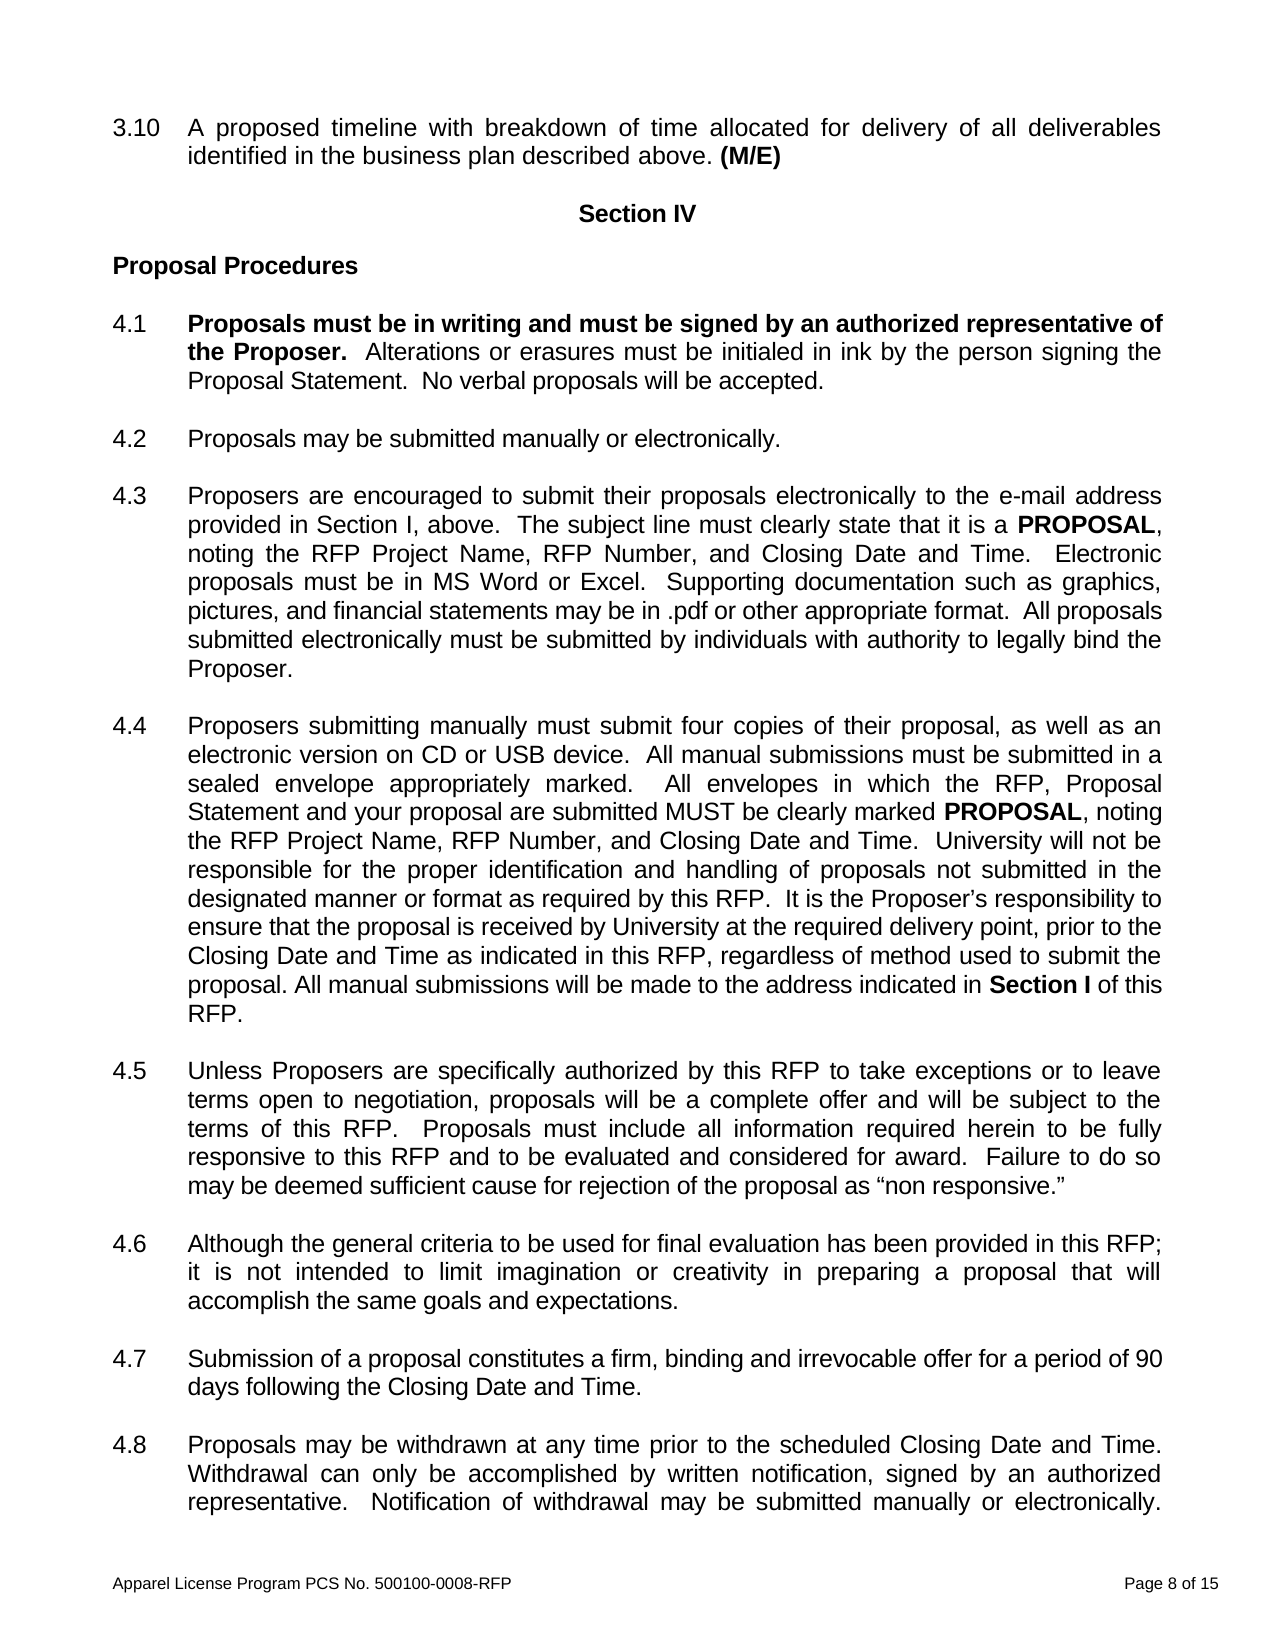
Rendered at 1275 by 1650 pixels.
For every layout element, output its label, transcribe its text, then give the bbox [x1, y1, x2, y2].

text Section IV [112, 199, 1162, 227]
list Proposers submitting manually must submit four copies of their proposal, as well as an electronic version on CD or USB device. All manual submissions must be submitted in a sealed envelope appropriately marked. All envelopes in which the RFP, Proposal Statement and your proposal are submitted MUST be clearly marked PROPOSAL, noting the RFP Project Name, RFP Number, and Closing Date and Time. University will not be responsible for the proper identification and handling of proposals not submitted in the designated manner or format as required by this RFP. It is the Proposer’s responsibility to ensure that the proposal is received by University at the required delivery point, prior to the Closing Date and Time as indicated in this RFP, regardless of method used to submit the proposal. All manual submissions will be made to the address indicated in Section I of this RFP. [112, 711, 1162, 1027]
list Proposals must be in writing and must be signed by an authorized representative of the Proposer. Alterations or erasures must be initialed in ink by the person signing the Proposal Statement. No verbal proposals will be accepted. [112, 309, 1162, 395]
list Submission of a proposal constitutes a firm, binding and irrevocable offer for a period of 90 days following the Closing Date and Time. [112, 1344, 1162, 1401]
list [112, 1430, 1162, 1516]
list Proposals may be submitted manually or electronically. [112, 424, 1162, 452]
text Proposal Procedures [112, 251, 1162, 280]
list A proposed timeline with breakdown of time allocated for delivery of all deliverables identified in the business plan described above. (M/E) [112, 112, 1162, 170]
list Proposers are encouraged to submit their proposals electronically to the e-mail address provided in Section I, above. The subject line must clearly state that it is a PROPOSAL, noting the RFP Project Name, RFP Number, and Closing Date and Time. Electronic proposals must be in MS Word or Excel. Supporting documentation such as graphics, pictures, and financial statements may be in .pdf or other appropriate format. All proposals submitted electronically must be submitted by individuals with authority to legally bind the Proposer. [112, 481, 1162, 682]
list Although the general criteria to be used for final evaluation has been provided in this RFP; it is not intended to limit imagination or creativity in preparing a proposal that will accomplish the same goals and expectations. [112, 1229, 1162, 1315]
list Unless Proposers are specifically authorized by this RFP to take exceptions or to leave terms open to negotiation, proposals will be a complete offer and will be subject to the terms of this RFP. Proposals must include all information required herein to be fully responsive to this RFP and to be evaluated and considered for award. Failure to do so may be deemed sufficient cause for rejection of the proposal as “non responsive.” [112, 1056, 1162, 1200]
